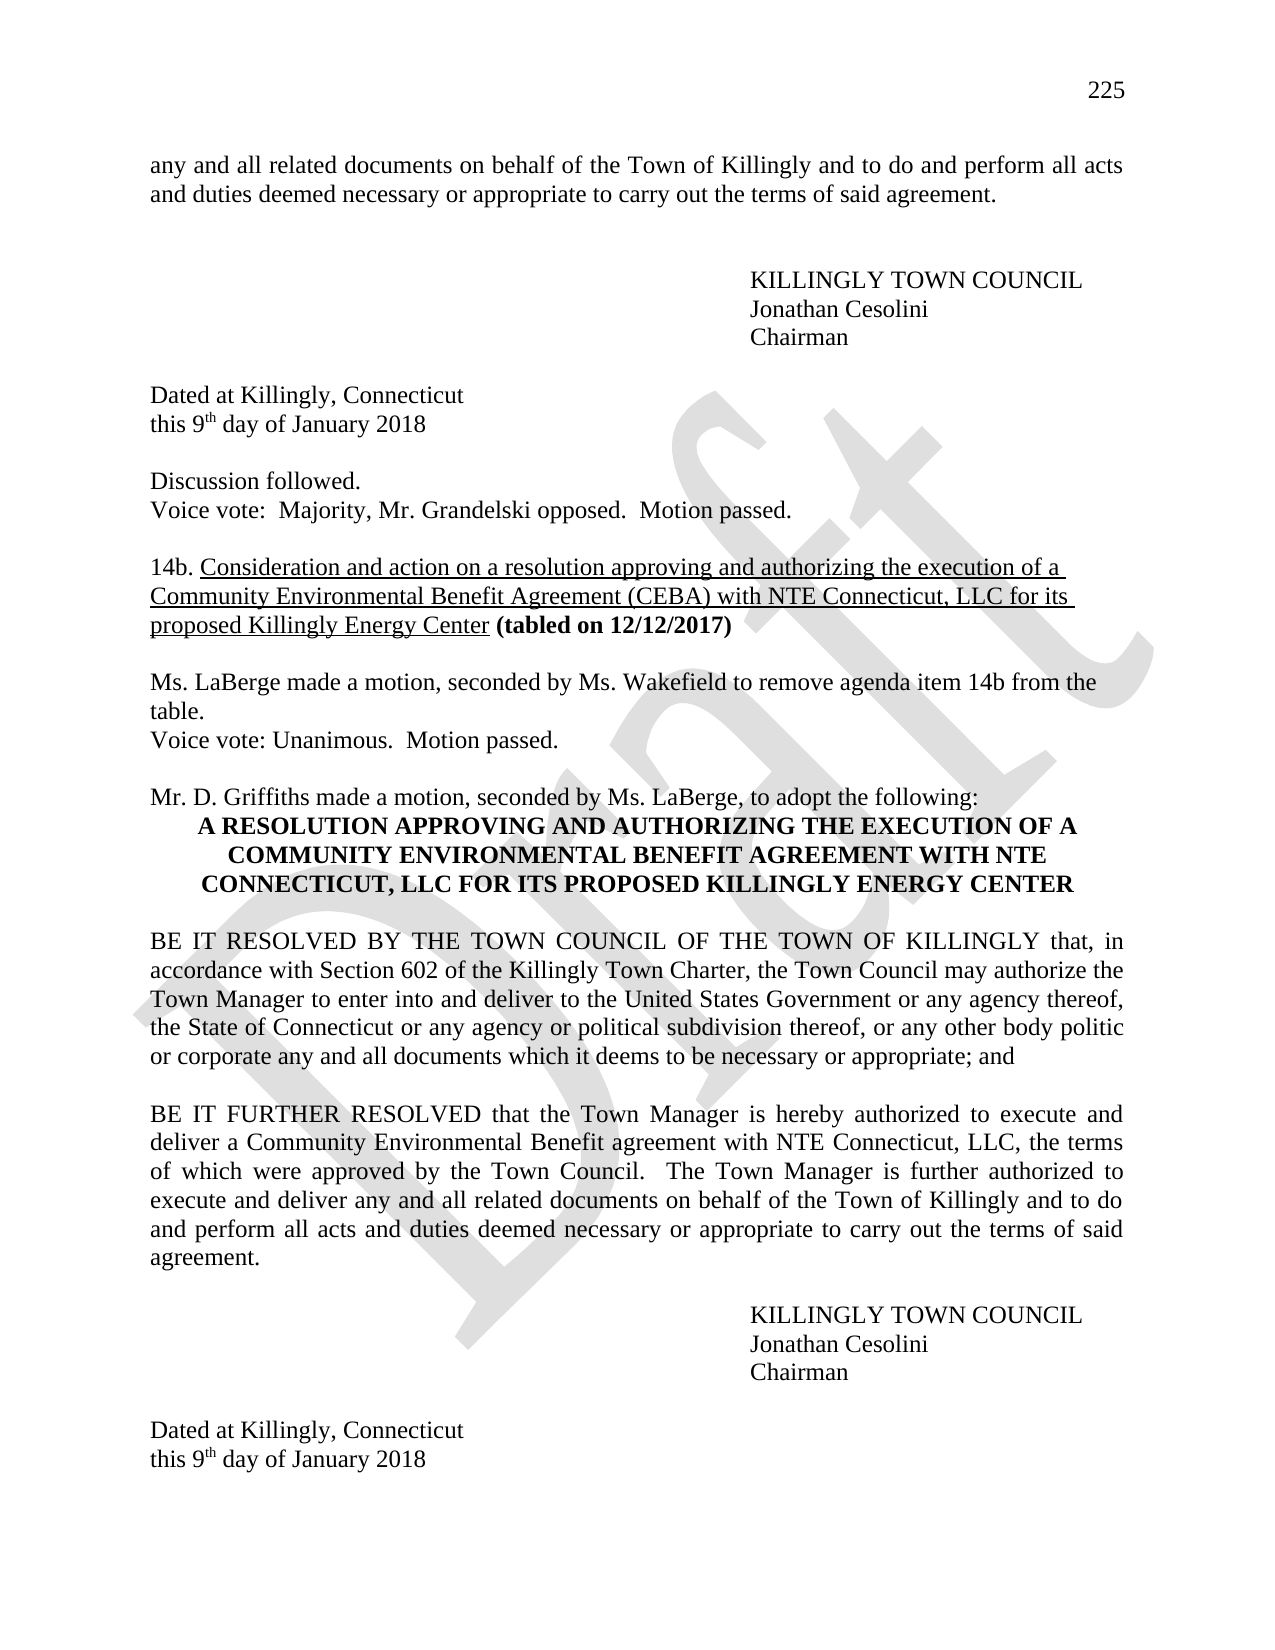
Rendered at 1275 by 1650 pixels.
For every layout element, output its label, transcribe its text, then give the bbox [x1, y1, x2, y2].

text Discussion followed. [150, 466, 1125, 495]
text 14b. Consideration and action on a resolution approving and authorizing the execution of a [150, 552, 1125, 581]
text Jonathan Cesolini [150, 294, 1125, 322]
text Community Environmental Benefit Agreement (CEBA) with NTE Connecticut, LLC for its proposed Killingly Energy Center (tabled on 12/12/2017) [150, 581, 1125, 639]
text Voice vote: Unanimous. Motion passed. [150, 725, 1125, 754]
text Chairman [150, 322, 1125, 351]
text BE IT RESOLVED BY THE TOWN COUNCIL OF THE TOWN OF KILLINGLY that, in accordance with Section 602 of the Killingly Town Charter, the Town Council may authorize the Town Manager to enter into and deliver to the United States Government or any agency thereof, the State of Connecticut or any agency or political subdivision thereof, or any other body politic or corporate any and all documents which it deems to be necessary or appropriate; and [150, 926, 1125, 1070]
text KILLINGLY TOWN COUNCIL [150, 265, 1125, 294]
text Dated at Killingly, Connecticut [150, 1415, 1125, 1444]
text Ms. LaBerge made a motion, seconded by Ms. Wakefield to remove agenda item 14b from the table. [150, 667, 1125, 725]
text this 9th day of January 2018 [150, 1444, 1125, 1472]
text any and all related documents on behalf of the Town of Killingly and to do and perform all acts and duties deemed necessary or appropriate to carry out the terms of said agreement. [150, 150, 1125, 207]
text KILLINGLY TOWN COUNCIL [150, 1300, 1125, 1329]
text this 9th day of January 2018 [150, 409, 1125, 437]
text Chairman [150, 1357, 1125, 1386]
text Voice vote: Majority, Mr. Grandelski opposed. Motion passed. [150, 495, 1125, 524]
text Dated at Killingly, Connecticut [150, 380, 1125, 409]
text Jonathan Cesolini [150, 1329, 1125, 1357]
text BE IT FURTHER RESOLVED that the Town Manager is hereby authorized to execute and deliver a Community Environmental Benefit agreement with NTE Connecticut, LLC, the terms of which were approved by the Town Council. The Town Manager is further authorized to execute and deliver any and all related documents on behalf of the Town of Killingly and to do and perform all acts and duties deemed necessary or appropriate to carry out the terms of said agreement. [150, 1099, 1125, 1271]
text a resolution approving and authorizing the execution of A COMMUNITY ENVIRONMENTAL BENEFIT agreement with NTE Connecticut, LLC for its proposed Killingly Energy Center [150, 811, 1125, 897]
text Mr. D. Griffiths made a motion, seconded by Ms. LaBerge, to adopt the following: [150, 782, 1125, 811]
